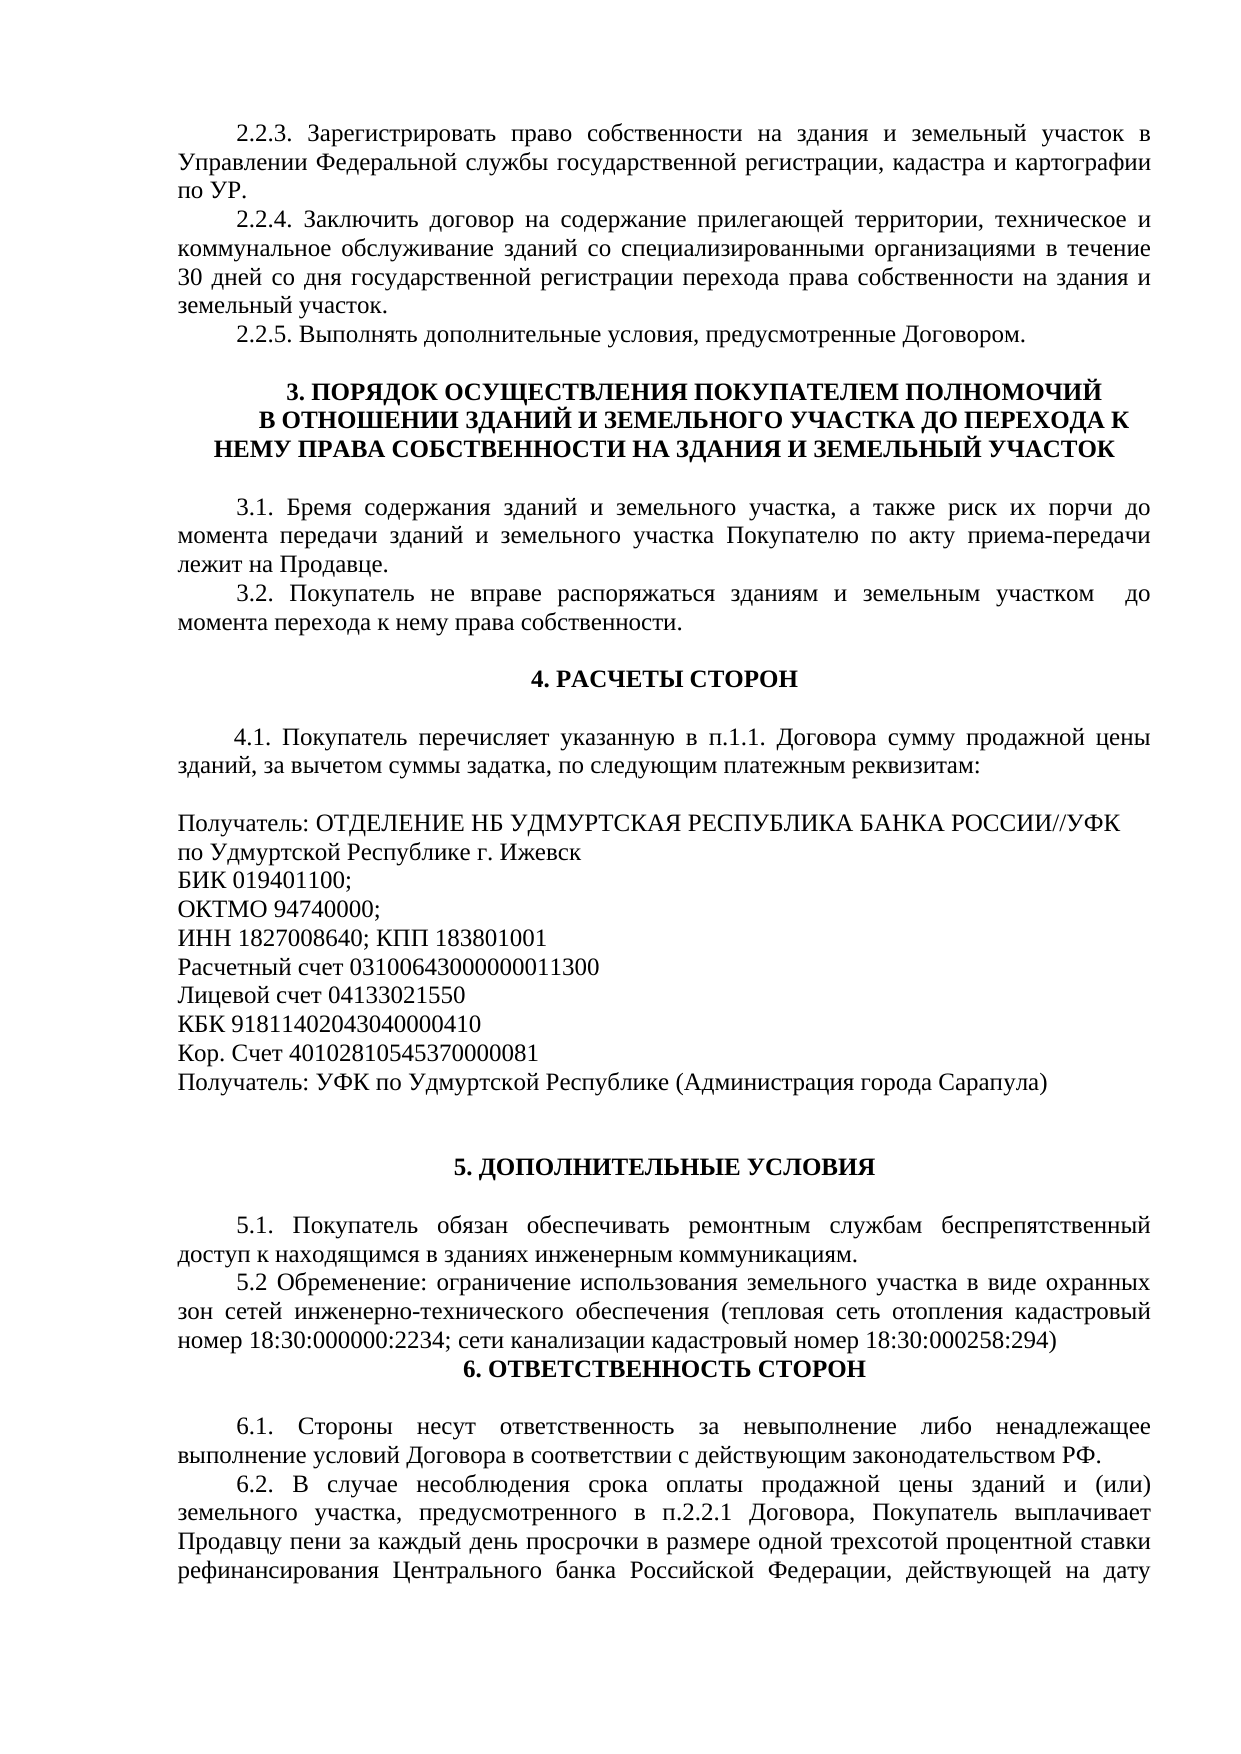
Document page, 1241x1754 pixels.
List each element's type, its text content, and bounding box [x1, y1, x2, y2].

text 2.2.5. Выполнять дополнительные условия, предусмотренные Договором. [177, 319, 1152, 348]
text КБК 91811402043040000410 [177, 1009, 1152, 1038]
text Расчетный счет 03100643000000011300 [177, 952, 1152, 981]
text Кор. Счет 40102810545370000081 [177, 1038, 1152, 1067]
text 4.1. Покупатель перечисляет указанную в п.1.1. Договора сумму продажной цены зданий, за вычетом суммы задатка, по следующим платежным реквизитам: [177, 722, 1152, 779]
text 3.2. Покупатель не вправе распоряжаться зданиям и земельным участком до момента перехода к нему права собственности. [177, 578, 1152, 636]
text 5.1. Покупатель обязан обеспечивать ремонтным службам беспрепятственный доступ к находящимся в зданиях инженерным коммуникациям. [177, 1210, 1152, 1267]
text 6. ОТВЕТСТВЕННОСТЬ СТОРОН [177, 1354, 1152, 1382]
text В ОТНОШЕНИИ ЗДАНИЙ И ЗЕМЕЛЬНОГО УЧАСТКА ДО ПЕРЕХОДА К НЕМУ ПРАВА СОБСТВЕННОСТИ НА ЗДАНИЯ И ЗЕМЕЛЬНЫЙ УЧАСТОК [177, 406, 1152, 463]
text 4. РАСЧЕТЫ СТОРОН [177, 664, 1152, 693]
text ИНН 1827008640; КПП 183801001 [177, 923, 1152, 952]
text 5.2 Обременение: ограничение использования земельного участка в виде охранных зон сетей инженерно-технического обеспечения (тепловая сеть отопления кадастровый номер 18:30:000000:2234; сети канализации кадастровый номер 18:30:000258:294) [177, 1267, 1152, 1354]
text ОКТМО 94740000; [177, 894, 1152, 923]
text 3. ПОРЯДОК ОСУЩЕСТВЛЕНИЯ ПОКУПАТЕЛЕМ ПОЛНОМОЧИЙ [177, 377, 1152, 406]
text БИК 019401100; [177, 866, 1152, 894]
text Получатель: ОТДЕЛЕНИЕ НБ УДМУРТСКАЯ РЕСПУБЛИКА БАНКА РОССИИ//УФК по Удмуртской Республике г. Ижевск [177, 808, 1152, 866]
text 2.2.3. Зарегистрировать право собственности на здания и земельный участок в Управлении Федеральной службы государственной регистрации, кадастра и картографии по УР. [177, 118, 1152, 204]
text 6.1. Стороны несут ответственность за невыполнение либо ненадлежащее выполнение условий Договора в соответствии с действующим законодательством РФ. [177, 1411, 1152, 1469]
text Получатель: УФК по Удмуртской Республике (Администрация города Сарапула) [177, 1067, 1152, 1096]
text 3.1. Бремя содержания зданий и земельного участка, а также риск их порчи до момента передачи зданий и земельного участка Покупателю по акту приема-передачи лежит на Продавце. [177, 492, 1152, 578]
text 5. ДОПОЛНИТЕЛЬНЫЕ УСЛОВИЯ [177, 1152, 1152, 1181]
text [177, 1469, 1152, 1584]
text 2.2.4. Заключить договор на содержание прилегающей территории, техническое и коммунальное обслуживание зданий со специализированными организациями в течение 30 дней со дня государственной регистрации перехода права собственности на здания и земельный участок. [177, 204, 1152, 319]
text Лицевой счет 04133021550 [177, 981, 1152, 1009]
